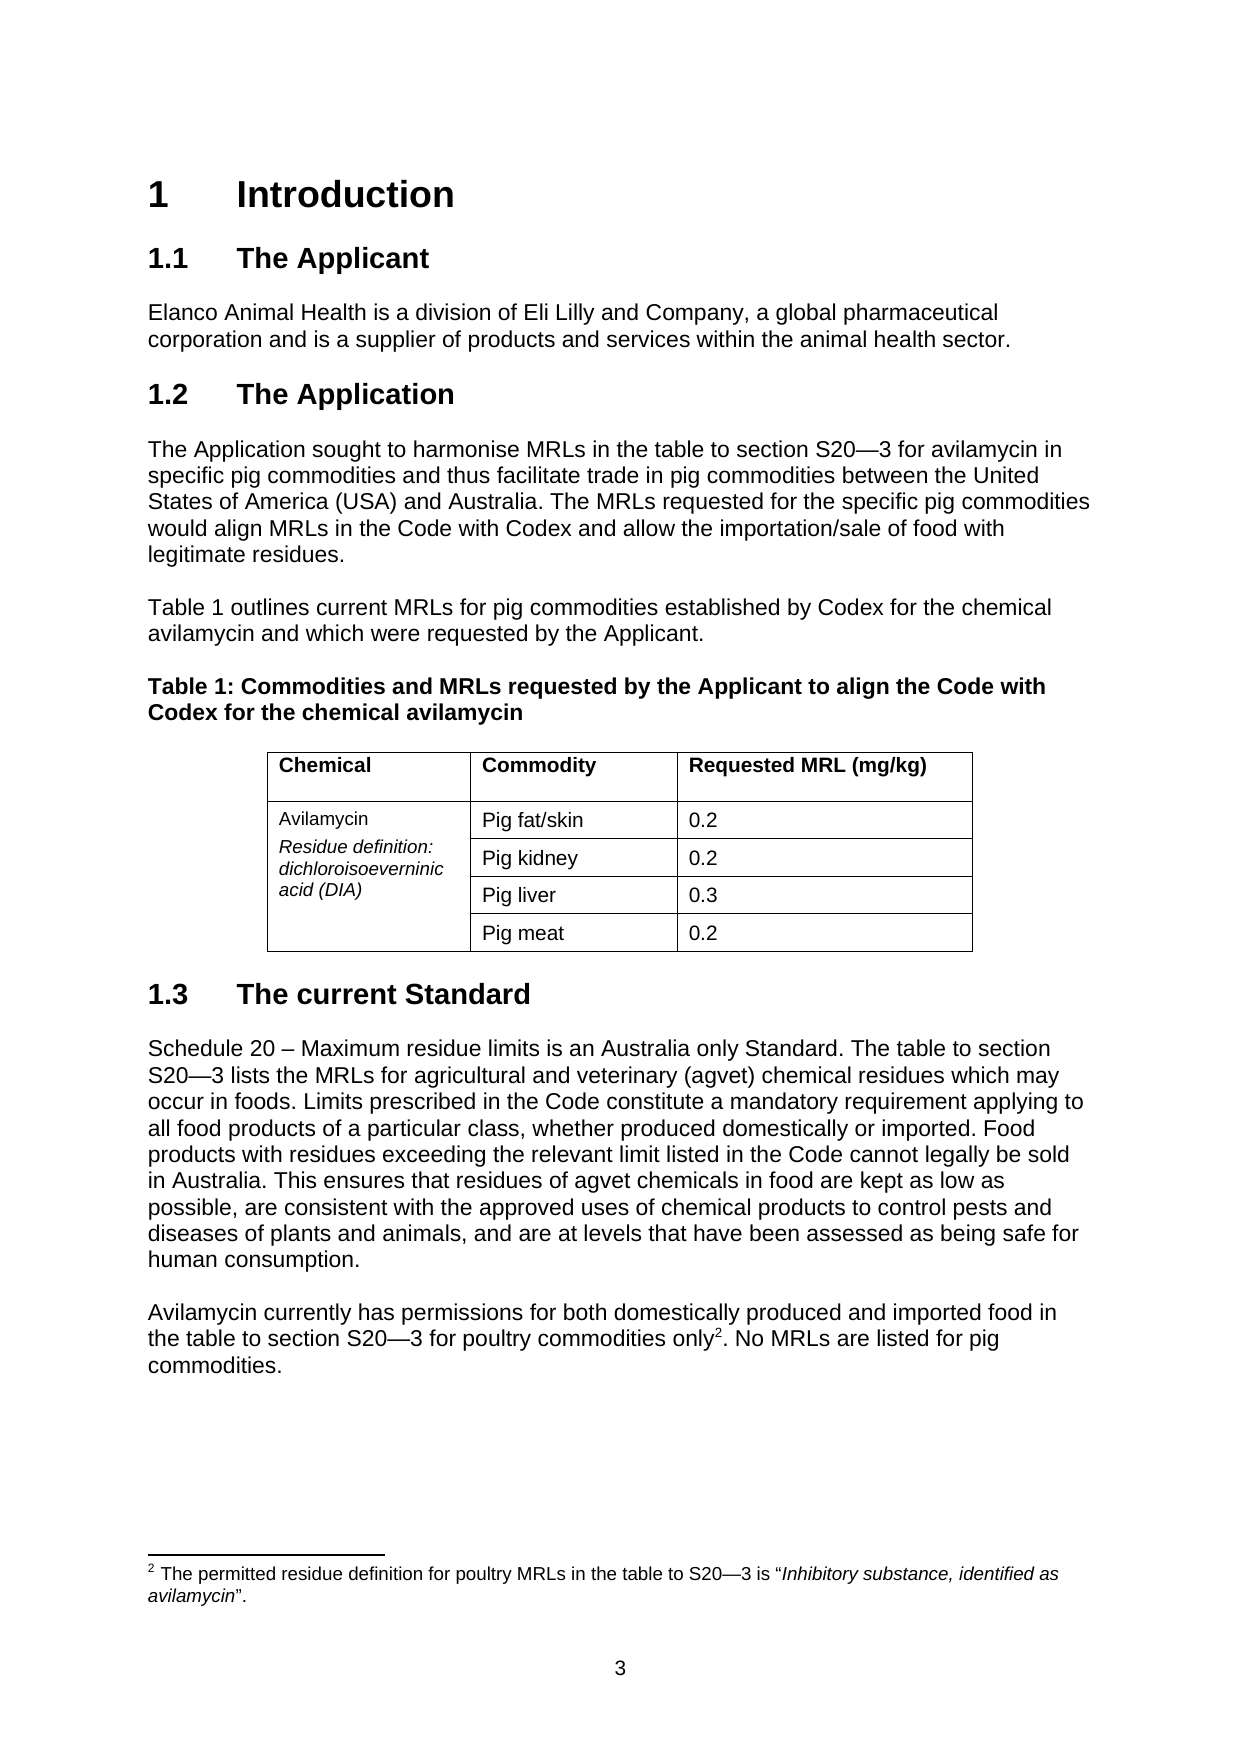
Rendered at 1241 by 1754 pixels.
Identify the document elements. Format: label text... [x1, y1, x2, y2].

table_header Commodity [471, 753, 677, 801]
text Elanco Animal Health is a division of Eli Lilly and Company, a global pharmaceutical corporation and is a supplier of products and services within the animal health sector. [148, 299, 1092, 352]
table_cell 0.2 [678, 914, 972, 951]
table_header Chemical [268, 753, 470, 801]
table_cell 0.3 [678, 877, 972, 913]
table_cell Pig fat/skin [471, 802, 677, 838]
text Table 1 outlines current MRLs for pig commodities established by Codex for the chemical avilamycin and which were requested by the Applicant. [148, 594, 1092, 646]
subtitle 1.1 The Applicant [148, 241, 1092, 274]
table_cell 0.2 [678, 802, 972, 838]
table_cell Avilamycin Residue definition: dichloroisoeverninic acid (DIA) [268, 802, 470, 951]
text Avilamycin currently has permissions for both domestically produced and imported food in the table to section S20—3 for poultry commodities only. No MRLs are listed for pig commodities. [148, 1299, 1092, 1378]
text The Application sought to harmonise MRLs in the table to section S20—3 for avilamycin in specific pig commodities and thus facilitate trade in pig commodities between the United States of America (USA) and Australia. The MRLs requested for the specific pig commodities would align MRLs in the Code with Codex and allow the importation/sale of food with legitimate residues. [148, 436, 1092, 567]
table_cell Pig meat [471, 914, 677, 951]
table_cell Pig liver [471, 877, 677, 913]
text Table 1: Commodities and MRLs requested by the Applicant to align the Code with Codex for the chemical avilamycin [148, 673, 1092, 726]
subtitle 1.2 The Application [148, 377, 1092, 411]
table_header Requested MRL (mg/kg) [678, 753, 972, 801]
subtitle 1 Introduction [148, 173, 1092, 216]
table_cell Pig kidney [471, 839, 677, 876]
subtitle 1.3 The current Standard [148, 977, 1092, 1010]
text Schedule 20 – Maximum residue limits is an Australia only Standard. The table to section S20—3 lists the MRLs for agricultural and veterinary (agvet) chemical residues which may occur in foods. Limits prescribed in the Code constitute a mandatory requirement applying to all food products of a particular class, whether produced domestically or imported. Food products with residues exceeding the relevant limit listed in the Code cannot legally be sold in Australia. This ensures that residues of agvet chemicals in food are kept as low as possible, are consistent with the approved uses of chemical products to control pests and diseases of plants and animals, and are at levels that have been assessed as being safe for human consumption. [148, 1035, 1092, 1273]
table_cell 0.2 [678, 839, 972, 876]
